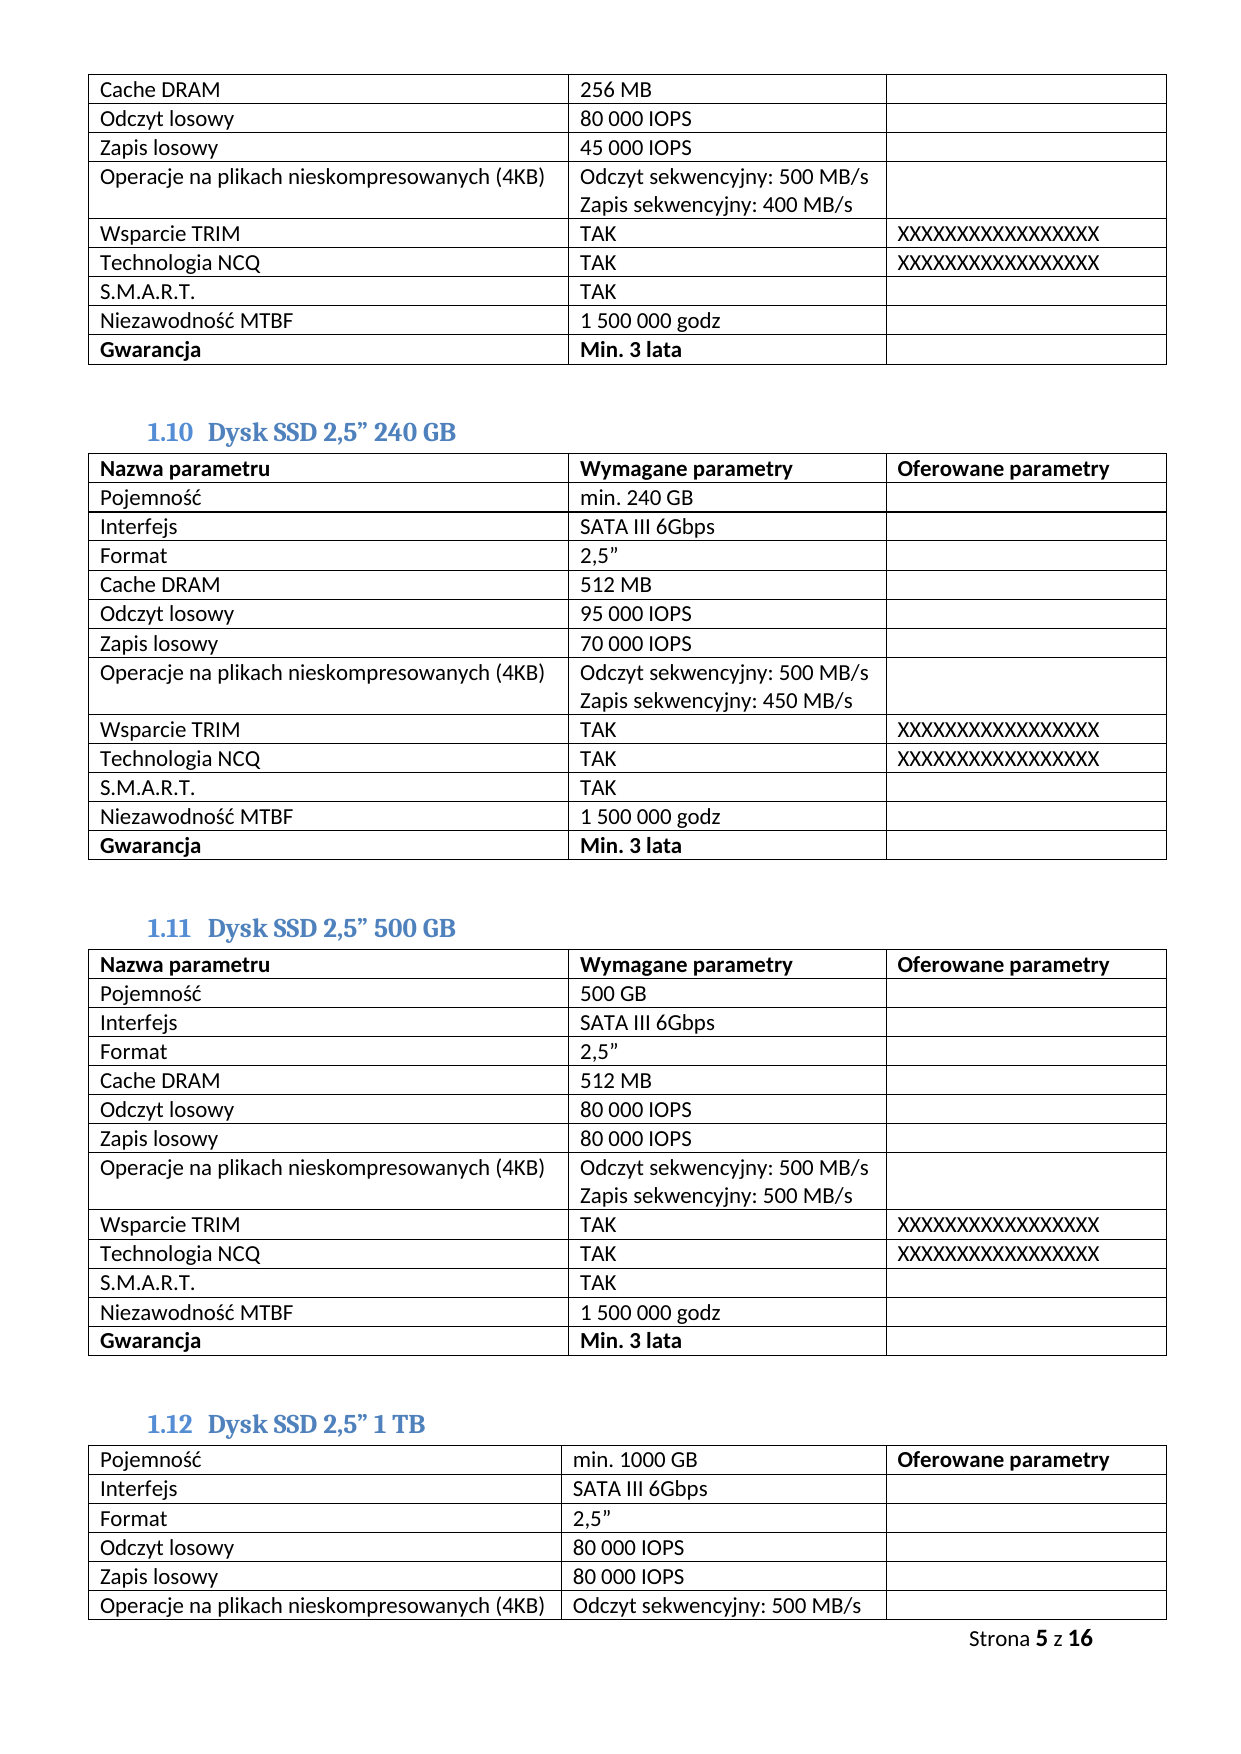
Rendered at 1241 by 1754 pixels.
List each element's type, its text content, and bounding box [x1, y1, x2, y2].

table_cell SATA III 6Gbps [569, 1008, 886, 1036]
table_cell XXXXXXXXXXXXXXXXX [887, 715, 1166, 743]
table_cell min. 240 GB [569, 483, 886, 511]
table_cell Wsparcie TRIM [89, 219, 568, 247]
table_cell Zapis losowy [89, 133, 568, 161]
table_cell [887, 1533, 1166, 1561]
table_cell Min. 3 lata [569, 335, 886, 363]
table_cell Odczyt losowy [89, 104, 568, 132]
table_cell [887, 1298, 1166, 1326]
table_cell 1 500 000 godz [569, 1298, 886, 1326]
table_cell XXXXXXXXXXXXXXXXX [887, 219, 1166, 247]
table_cell Gwarancja [89, 335, 568, 363]
table_cell Niezawodność MTBF [89, 306, 568, 334]
table_cell Odczyt sekwencyjny: 500 MB/s Zapis sekwencyjny: 400 MB/s [569, 162, 886, 218]
table_cell SATA III 6Gbps [562, 1475, 886, 1503]
table_cell Min. 3 lata [569, 831, 886, 859]
table_cell XXXXXXXXXXXXXXXXX [887, 1210, 1166, 1238]
table_cell 80 000 IOPS [562, 1533, 886, 1561]
table_cell 80 000 IOPS [569, 1095, 886, 1123]
table_cell Pojemność [89, 979, 568, 1007]
table_cell 80 000 IOPS [569, 1124, 886, 1152]
table_cell [887, 1504, 1166, 1532]
table_cell [887, 1008, 1166, 1036]
table_header Oferowane parametry [887, 950, 1166, 978]
table_cell [887, 600, 1166, 628]
table_cell [887, 1327, 1166, 1355]
table_cell Min. 3 lata [569, 1327, 886, 1355]
table_cell Format [89, 1504, 561, 1532]
table_cell Format [89, 1037, 568, 1065]
table_cell 512 MB [569, 571, 886, 598]
table_cell Niezawodność MTBF [89, 802, 568, 830]
table_header Nazwa parametru [89, 950, 568, 978]
table_cell [887, 1269, 1166, 1297]
table_cell [887, 658, 1166, 714]
table_cell Cache DRAM [89, 571, 568, 598]
table_cell Niezawodność MTBF [89, 1298, 568, 1326]
table_cell [887, 1095, 1166, 1123]
table_cell Wsparcie TRIM [89, 1210, 568, 1238]
table_cell [887, 773, 1166, 801]
table_cell XXXXXXXXXXXXXXXXX [887, 1240, 1166, 1267]
table_cell Interfejs [89, 1008, 568, 1036]
table_header Pojemność [89, 1446, 561, 1473]
table_cell Interfejs [89, 1475, 561, 1503]
subtitle Dysk SSD 2,5” 1 TB [148, 1409, 1093, 1440]
table_cell Technologia NCQ [89, 248, 568, 276]
table_cell [887, 1037, 1166, 1065]
table_cell 256 MB [569, 75, 886, 103]
table_cell Wsparcie TRIM [89, 715, 568, 743]
table_cell XXXXXXXXXXXXXXXXX [887, 248, 1166, 276]
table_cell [89, 1591, 561, 1619]
subtitle Dysk SSD 2,5” 500 GB [148, 913, 1093, 944]
table_cell [887, 306, 1166, 334]
table_cell [887, 1562, 1166, 1590]
table_cell 70 000 IOPS [569, 629, 886, 657]
table_cell [887, 1591, 1166, 1619]
table_cell [887, 1153, 1166, 1209]
table_cell [887, 802, 1166, 830]
table_cell [887, 1124, 1166, 1152]
table_cell 45 000 IOPS [569, 133, 886, 161]
table_cell TAK [569, 219, 886, 247]
table_cell TAK [569, 744, 886, 772]
table_cell [887, 483, 1166, 511]
table_cell Odczyt losowy [89, 1095, 568, 1123]
table_cell [887, 133, 1166, 161]
table_cell [887, 1475, 1166, 1503]
table_cell Operacje na plikach nieskompresowanych (4KB) [89, 658, 568, 714]
table_cell 500 GB [569, 979, 886, 1007]
table_cell Pojemność [89, 483, 568, 511]
table_cell 512 MB [569, 1066, 886, 1094]
table_cell 80 000 IOPS [562, 1562, 886, 1590]
table_header Wymagane parametry [569, 950, 886, 978]
table_header Oferowane parametry [887, 1446, 1166, 1473]
table_cell Cache DRAM [89, 1066, 568, 1094]
table_cell Odczyt losowy [89, 600, 568, 628]
table_cell Technologia NCQ [89, 744, 568, 772]
table_cell Zapis losowy [89, 1124, 568, 1152]
table_cell Cache DRAM [89, 75, 568, 103]
table_header Wymagane parametry [569, 454, 886, 482]
table_cell [887, 629, 1166, 657]
table_cell XXXXXXXXXXXXXXXXX [887, 744, 1166, 772]
table_cell 2,5” [562, 1504, 886, 1532]
subtitle Dysk SSD 2,5” 240 GB [148, 417, 1093, 449]
table_cell 2,5” [569, 1037, 886, 1065]
table_cell 1 500 000 godz [569, 802, 886, 830]
table_cell S.M.A.R.T. [89, 277, 568, 305]
table_cell [887, 104, 1166, 132]
table_cell Odczyt losowy [89, 1533, 561, 1561]
table_cell Format [89, 541, 568, 569]
table_cell [887, 979, 1166, 1007]
table_cell Technologia NCQ [89, 1240, 568, 1267]
table_cell 2,5” [569, 541, 886, 569]
table_header Nazwa parametru [89, 454, 568, 482]
table_cell TAK [569, 248, 886, 276]
table_cell Odczyt sekwencyjny: 500 MB/s Zapis sekwencyjny: 450 MB/s [569, 658, 886, 714]
table_cell 95 000 IOPS [569, 600, 886, 628]
table_cell 1 500 000 godz [569, 306, 886, 334]
table_cell TAK [569, 1240, 886, 1267]
table_cell Zapis losowy [89, 629, 568, 657]
table_cell Gwarancja [89, 831, 568, 859]
table_cell S.M.A.R.T. [89, 773, 568, 801]
table_cell TAK [569, 715, 886, 743]
table_cell [887, 541, 1166, 569]
table_cell TAK [569, 277, 886, 305]
table_header Oferowane parametry [887, 454, 1166, 482]
table_cell S.M.A.R.T. [89, 1269, 568, 1297]
table_cell Odczyt sekwencyjny: 500 MB/s Zapis sekwencyjny: 500 MB/s [569, 1153, 886, 1209]
table_cell SATA III 6Gbps [569, 513, 886, 540]
table_cell Operacje na plikach nieskompresowanych (4KB) [89, 162, 568, 218]
table_cell Interfejs [89, 513, 568, 540]
table_cell [887, 335, 1166, 363]
table_cell [887, 75, 1166, 103]
table_cell [887, 571, 1166, 598]
table_cell TAK [569, 1210, 886, 1238]
table_cell [887, 277, 1166, 305]
table_header min. 1000 GB [562, 1446, 886, 1473]
table_cell TAK [569, 1269, 886, 1297]
table_cell TAK [569, 773, 886, 801]
table_cell 80 000 IOPS [569, 104, 886, 132]
table_cell [887, 831, 1166, 859]
table_cell [887, 513, 1166, 540]
table_cell [887, 162, 1166, 218]
table_cell Gwarancja [89, 1327, 568, 1355]
table_cell Operacje na plikach nieskompresowanych (4KB) [89, 1153, 568, 1209]
table_cell [887, 1066, 1166, 1094]
table_cell Zapis losowy [89, 1562, 561, 1590]
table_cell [562, 1591, 886, 1619]
